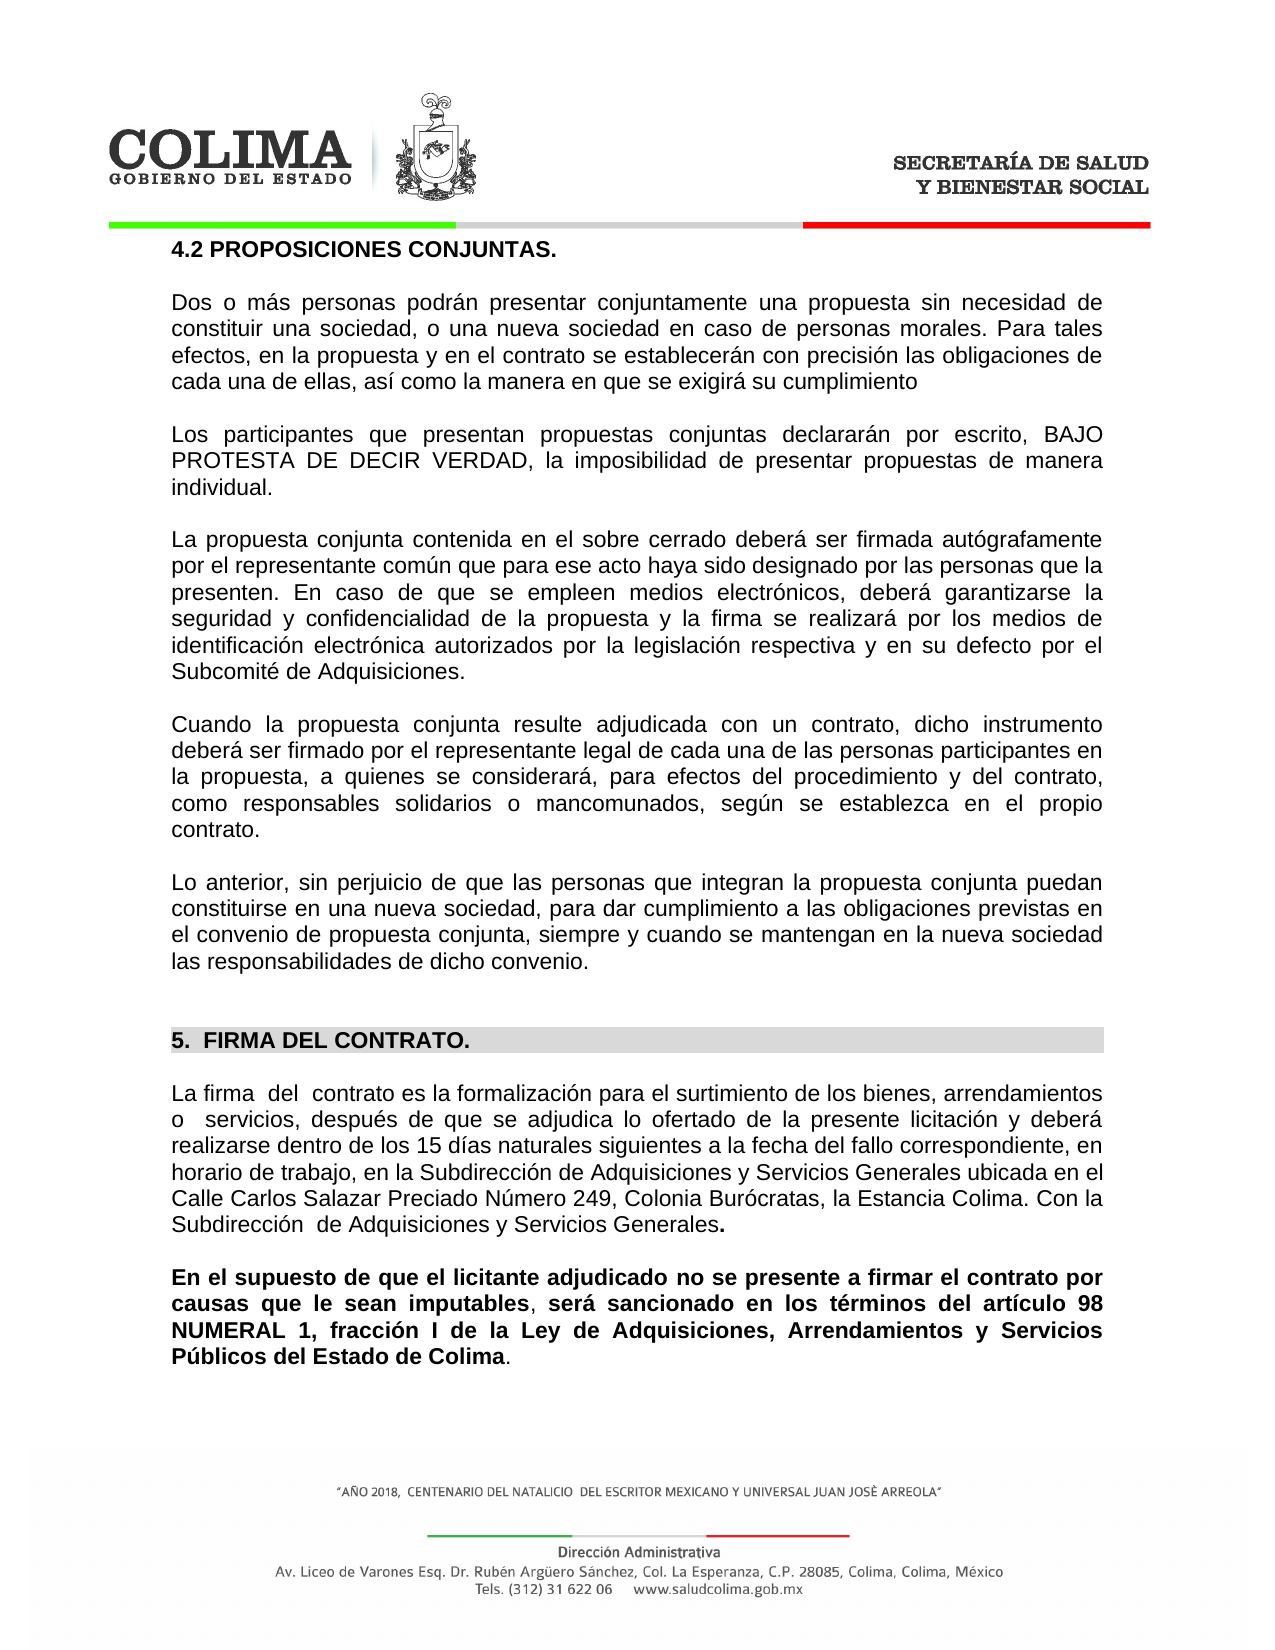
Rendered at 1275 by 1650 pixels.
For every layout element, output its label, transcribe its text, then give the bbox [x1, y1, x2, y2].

text Dos o más personas podrán presentar conjuntamente una propuesta sin necesidad de constituir una sociedad, o una nueva sociedad en caso de personas morales. Para tales efectos, en la propuesta y en el contrato se establecerán con precisión las obligaciones de cada una de ellas, así como la manera en que se exigirá su cumplimiento [171, 289, 1104, 394]
text La firma del contrato es la formalización para el surtimiento de los bienes, arrendamientos o servicios, después de que se adjudica lo ofertado de la presente licitación y deberá realizarse dentro de los 15 días naturales siguientes a la fecha del fallo correspondiente, en horario de trabajo, en la Subdirección de Adquisiciones y Servicios Generales ubicada en el Calle Carlos Salazar Preciado Número 249, Colonia Burócratas, la Estancia Colima. Con la Subdirección de Adquisiciones y Servicios Generales. [171, 1079, 1104, 1238]
text La propuesta conjunta contenida en el sobre cerrado deberá ser firmada autógrafamente por el representante común que para ese acto haya sido designado por las personas que la presenten. En caso de que se empleen medios electrónicos, deberá garantizarse la seguridad y confidencialidad de la propuesta y la firma se realizará por los medios de identificación electrónica autorizados por la legislación respectiva y en su defecto por el Subcomité de Adquisiciones. [171, 526, 1104, 684]
text 4.2 PROPOSICIONES CONJUNTAS. [171, 236, 1104, 263]
text Lo anterior, sin perjuicio de que las personas que integran la propuesta conjunta puedan constituirse en una nueva sociedad, para dar cumplimiento a las obligaciones previstas en el convenio de propuesta conjunta, siempre y cuando se mantengan en la nueva sociedad las responsabilidades de dicho convenio. [171, 869, 1104, 974]
picture [27, 1449, 1249, 1650]
text En el supuesto de que el licitante adjudicado no se presente a firmar el contrato por causas que le sean imputables, será sancionado en los términos del artículo 98 NUMERAL 1, fracción I de la Ley de Adquisiciones, Arrendamientos y Servicios Públicos del Estado de Colima. [171, 1264, 1104, 1369]
picture [0, 7, 1261, 238]
text Los participantes que presentan propuestas conjuntas declararán por escrito, BAJO PROTESTA DE DECIR VERDAD, la imposibilidad de presentar propuestas de manera individual. [171, 421, 1104, 500]
text Cuando la propuesta conjunta resulte adjudicada con un contrato, dicho instrumento deberá ser firmado por el representante legal de cada una de las personas participantes en la propuesta, a quienes se considerará, para efectos del procedimiento y del contrato, como responsables solidarios o mancomunados, según se establezca en el propio contrato. [171, 711, 1104, 842]
text 5. FIRMA DEL CONTRATO. [171, 1027, 1104, 1053]
